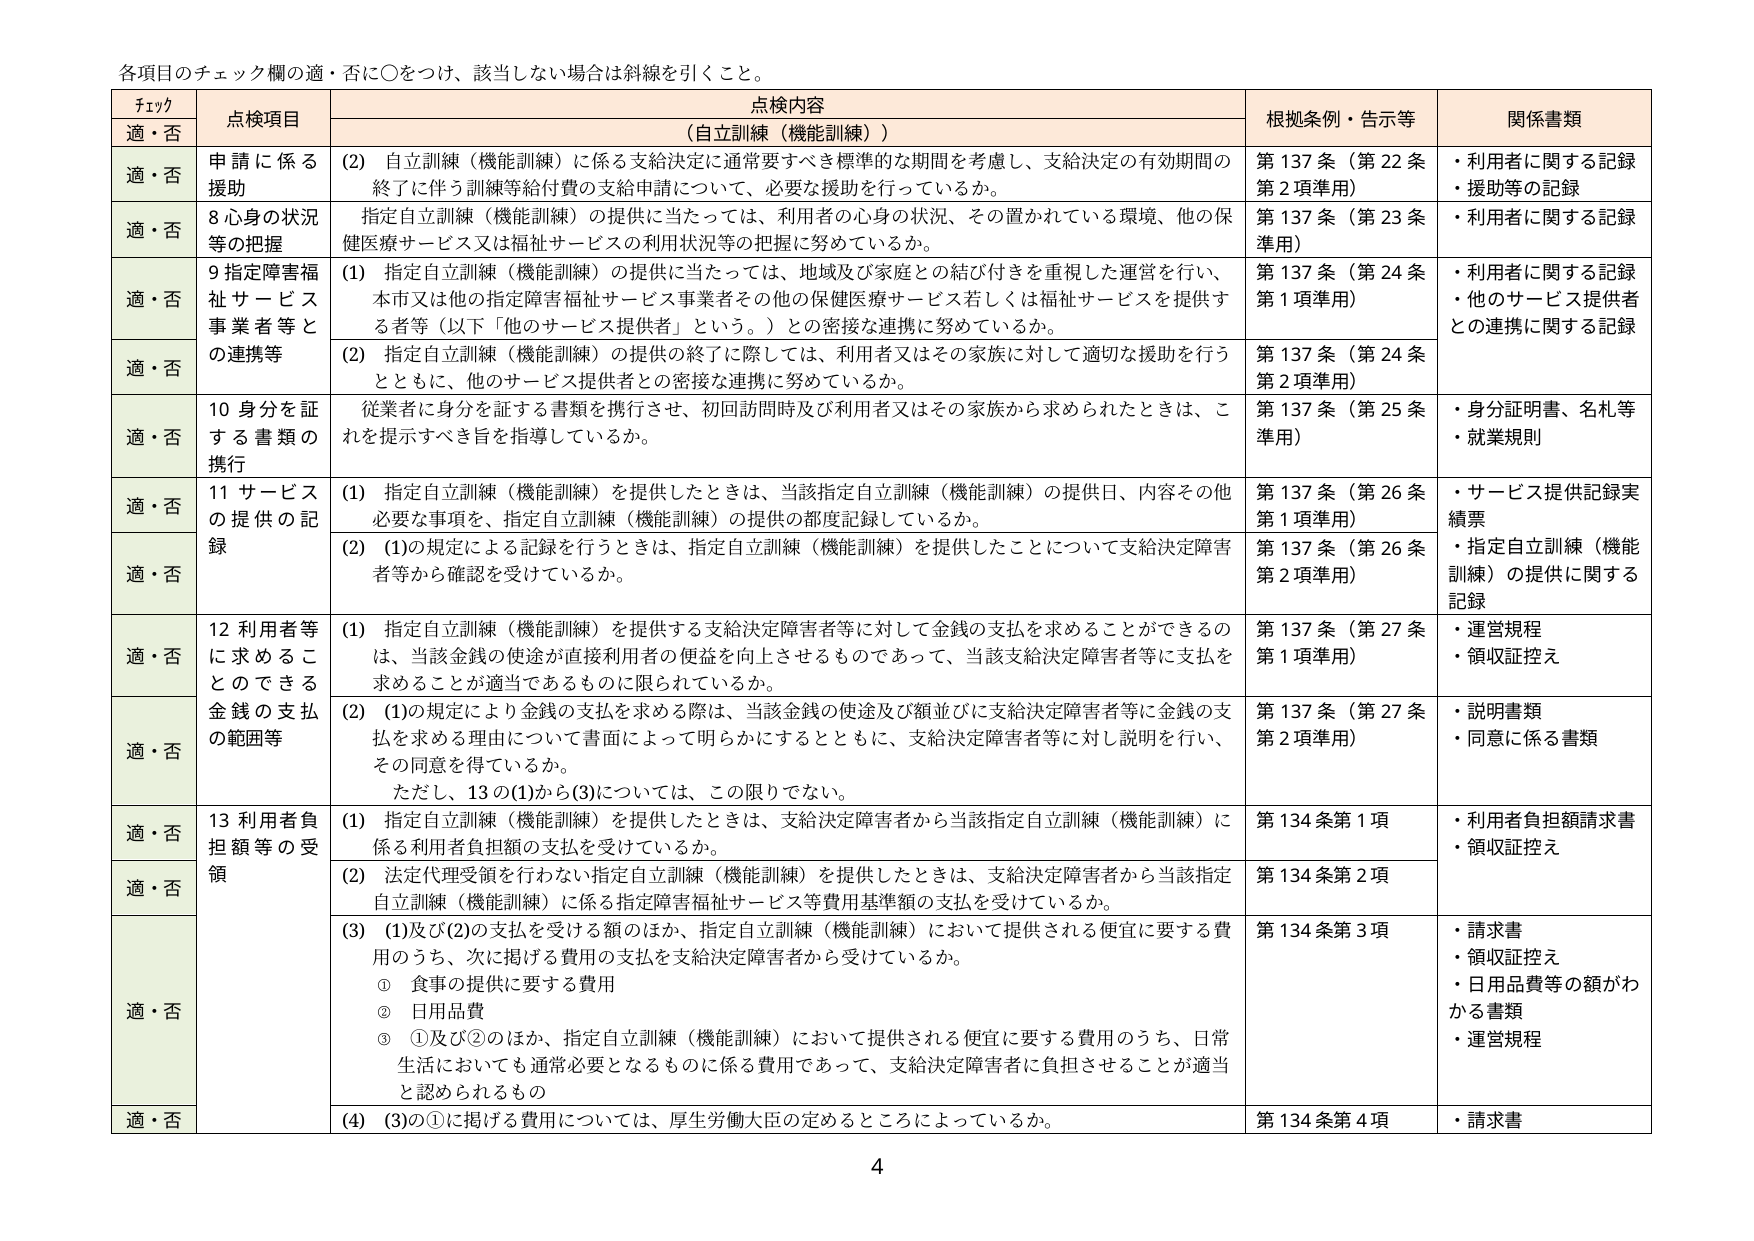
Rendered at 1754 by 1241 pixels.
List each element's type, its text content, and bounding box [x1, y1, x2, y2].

table_cell 第134条第1項 [1246, 806, 1437, 859]
table_cell ・請求書 ・領収証控え ・日用品費等の額がわかる書類 ・運営規程 [1438, 916, 1651, 1104]
table_cell (2) 自立訓練（機能訓練）に係る支給決定に通常要すべき標準的な期間を考慮し、支給決定の有効期間の終了に伴う訓練等給付費の支給申請について、必要な援助を行っているか。 [331, 147, 1245, 201]
table_cell 第134条第2項 [1246, 861, 1437, 914]
table_cell ・サービス提供記録実績票 ・指定自立訓練（機能訓練）の提供に関する記録 [1438, 478, 1651, 614]
table_cell 第137条（第24条第2項準用） [1246, 340, 1437, 394]
table_header 根拠条例・告示等 [1246, 90, 1437, 146]
table_cell 第137条（第24条第1項準用） [1246, 258, 1437, 339]
table_cell ・説明書類 ・同意に係る書類 [1438, 697, 1651, 804]
table_header ﾁｪｯｸ [112, 90, 196, 118]
table_cell ・運営規程 ・領収証控え [1438, 615, 1651, 696]
table_cell ・利用者負担額請求書 ・領収証控え [1438, 806, 1651, 914]
table_cell 第134条第4項 [1246, 1106, 1437, 1133]
table_cell 第134条第3項 [1246, 916, 1437, 1104]
table_cell ・利用者に関する記録 ・他のサービス提供者との連携に関する記録 [1438, 258, 1651, 394]
table_cell 7 訓練等給付費の支給の申請に係る援助 [197, 147, 330, 201]
table_cell 適・否 [112, 478, 196, 532]
table_cell (1) 指定自立訓練（機能訓練）を提供したときは、支給決定障害者から当該指定自立訓練（機能訓練）に係る利用者負担額の支払を受けているか。 [331, 806, 1245, 859]
table_cell 第137条（第27条第1項準用） [1246, 615, 1437, 696]
table_cell 第137条（第23条準用） [1246, 202, 1437, 257]
table_cell 適・否 [112, 697, 196, 804]
table_cell 適・否 [112, 806, 196, 859]
table_cell 従業者に身分を証する書類を携行させ、初回訪問時及び利用者又はその家族から求められたときは、これを提示すべき旨を指導しているか。 [331, 395, 1245, 477]
table_cell ・身分証明書、名札等 ・就業規則 [1438, 395, 1651, 477]
table_header 点検内容 [331, 90, 1245, 118]
table_cell (2) 法定代理受領を行わない指定自立訓練（機能訓練）を提供したときは、支給決定障害者から当該指定自立訓練（機能訓練）に係る指定障害福祉サービス等費用基準額の支払を受けているか。 [331, 861, 1245, 914]
table_cell 適・否 [112, 340, 196, 394]
table_cell (2) (1)の規定による記録を行うときは、指定自立訓練（機能訓練）を提供したことについて支給決定障害者等から確認を受けているか。 [331, 533, 1245, 614]
table_cell 11 サービスの提供の記録 [197, 478, 330, 614]
table_cell 9 指定障害福祉サービス事業者等との連携等 [197, 258, 330, 394]
table_cell 8 心身の状況等の把握 [197, 202, 330, 257]
table_cell ・請求書 ・領収証控え ・運営規程 [1438, 1106, 1651, 1133]
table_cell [331, 1106, 1245, 1133]
table_cell 第137条（第22条第2項準用） [1246, 147, 1437, 201]
table_cell ・利用者に関する記録 ・援助等の記録 [1438, 147, 1651, 201]
table_cell 適・否 [112, 533, 196, 614]
table_cell (2) (1)の規定により金銭の支払を求める際は、当該金銭の使途及び額並びに支給決定障害者等に金銭の支払を求める理由について書面によって明らかにするとともに、支給決定障害者等に対し説明を行い、その同意を得ているか。 ただし、13の(1)から(3)については、この限りでない。 [331, 697, 1245, 804]
table_cell 適・否 [112, 147, 196, 201]
table_cell 第137条（第27条第2項準用） [1246, 697, 1437, 804]
table_cell (1) 指定自立訓練（機能訓練）を提供したときは、当該指定自立訓練（機能訓練）の提供日、内容その他必要な事項を、指定自立訓練（機能訓練）の提供の都度記録しているか。 [331, 478, 1245, 532]
table_cell 適・否 [112, 916, 196, 1104]
table_header 関係書類 [1438, 90, 1651, 146]
table_cell (3) (1)及び(2)の支払を受ける額のほか、指定自立訓練（機能訓練）において提供される便宜に要する費用のうち、次に掲げる費用の支払を支給決定障害者から受けているか。 ① 食事の提供に要する費用 ② 日用品費 ③ ①及び②のほか、指定自立訓練（機能訓練）において提供される便宜に要する費用のうち、日常生活においても通常必要となるものに係る費用であって、支給決定障害者に負担させることが適当と認められるもの [331, 916, 1245, 1104]
table_cell 第137条（第25条準用） [1246, 395, 1437, 477]
table_cell 第137条（第26条第2項準用） [1246, 533, 1437, 614]
table_cell 適・否 [112, 202, 196, 257]
table_cell 適・否 [112, 1106, 196, 1133]
table_cell 12 利用者等に求めることのできる金銭の支払の範囲等 [197, 615, 330, 804]
table_cell 適・否 [112, 258, 196, 339]
table_cell 適・否 [112, 615, 196, 696]
table_cell (1) 指定自立訓練（機能訓練）の提供に当たっては、地域及び家庭との結び付きを重視した運営を行い、本市又は他の指定障害福祉サービス事業者その他の保健医療サービス若しくは福祉サービスを提供する者等（以下「他のサービス提供者」という。）との密接な連携に努めているか。 [331, 258, 1245, 339]
table_cell 第137条（第26条第1項準用） [1246, 478, 1437, 532]
table_cell 13 利用者負担額等の受領 [197, 806, 330, 1133]
table_cell ・利用者に関する記録 [1438, 202, 1651, 257]
table_cell 適・否 [112, 861, 196, 914]
table_cell (1) 指定自立訓練（機能訓練）を提供する支給決定障害者等に対して金銭の支払を求めることができるのは、当該金銭の使途が直接利用者の便益を向上させるものであって、当該支給決定障害者等に支払を求めることが適当であるものに限られているか。 [331, 615, 1245, 696]
table_cell （自立訓練（機能訓練）） [331, 119, 1245, 146]
table_header 点検項目 [197, 90, 330, 146]
table_cell 適・否 [112, 395, 196, 477]
table_cell 適・否 [112, 119, 196, 146]
table_cell 10 身分を証する書類の携行 [197, 395, 330, 477]
table_cell 指定自立訓練（機能訓練）の提供に当たっては、利用者の心身の状況、その置かれている環境、他の保健医療サービス又は福祉サービスの利用状況等の把握に努めているか。 [331, 202, 1245, 257]
table_cell (2) 指定自立訓練（機能訓練）の提供の終了に際しては、利用者又はその家族に対して適切な援助を行うとともに、他のサービス提供者との密接な連携に努めているか。 [331, 340, 1245, 394]
